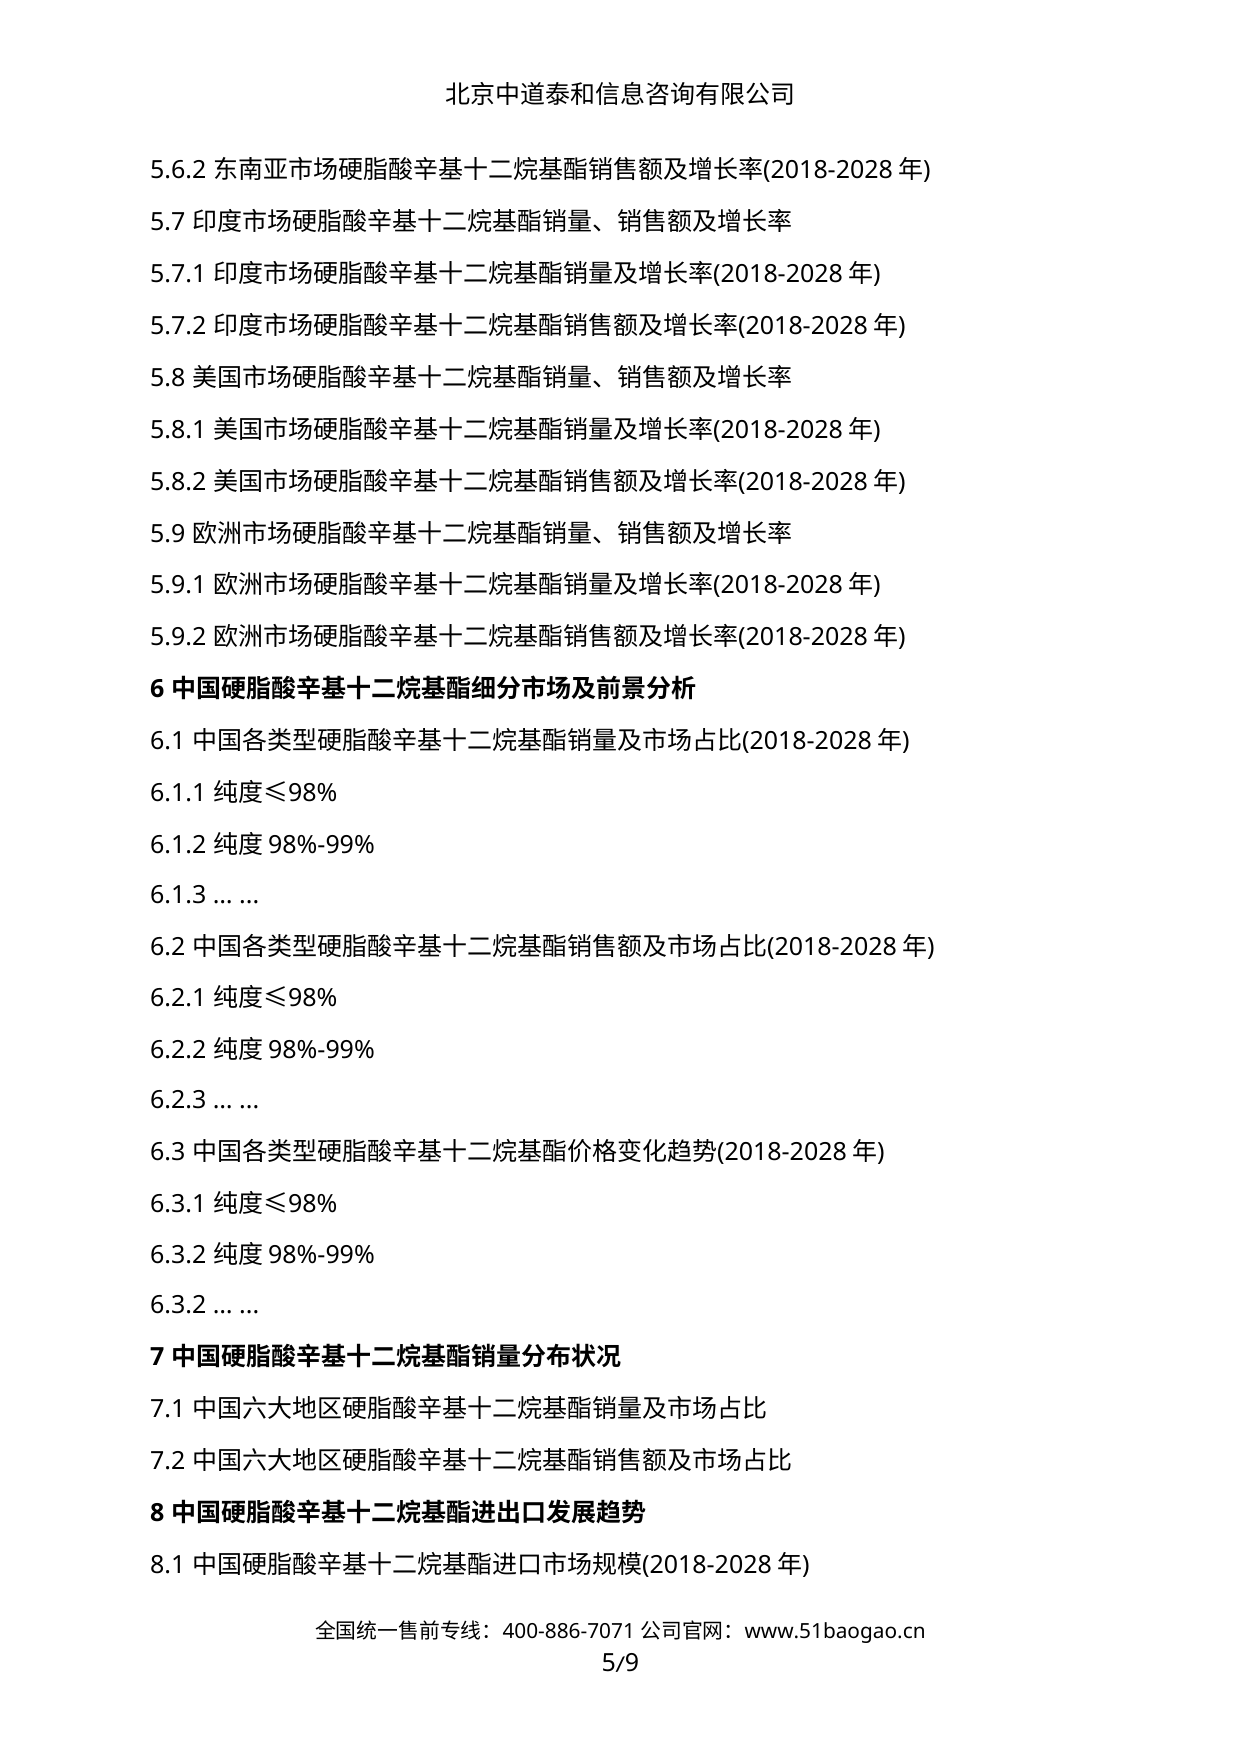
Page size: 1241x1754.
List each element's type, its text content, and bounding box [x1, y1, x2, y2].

text 5.8.1 美国市场硬脂酸辛基十二烷基酯销量及增长率(2018-2028年) [150, 409, 1090, 446]
text 5.8.2 美国市场硬脂酸辛基十二烷基酯销售额及增长率(2018-2028年) [150, 461, 1090, 497]
text 7.1 中国六大地区硬脂酸辛基十二烷基酯销量及市场占比 [150, 1388, 1090, 1425]
text 5.9.2 欧洲市场硬脂酸辛基十二烷基酯销售额及增长率(2018-2028年) [150, 617, 1090, 653]
text 6.2 中国各类型硬脂酸辛基十二烷基酯销售额及市场占比(2018-2028年) [150, 926, 1090, 962]
text 6.1.2 纯度98%-99% [150, 824, 1090, 861]
text 8.1 中国硬脂酸辛基十二烷基酯进口市场规模(2018-2028年) [150, 1544, 1090, 1580]
text 5.7 印度市场硬脂酸辛基十二烷基酯销量、销售额及增长率 [150, 202, 1090, 238]
text 6.3 中国各类型硬脂酸辛基十二烷基酯价格变化趋势(2018-2028年) [150, 1131, 1090, 1167]
text 5.7.1 印度市场硬脂酸辛基十二烷基酯销量及增长率(2018-2028年) [150, 254, 1090, 290]
text 7 中国硬脂酸辛基十二烷基酯销量分布状况 [150, 1337, 1090, 1373]
text 5.9.1 欧洲市场硬脂酸辛基十二烷基酯销量及增长率(2018-2028年) [150, 565, 1090, 601]
text 6.3.1 纯度≤98% [150, 1183, 1090, 1219]
text 5.8 美国市场硬脂酸辛基十二烷基酯销量、销售额及增长率 [150, 357, 1090, 394]
text 6.3.2 … ... [150, 1287, 1090, 1321]
text 6.1.3 … ... [150, 876, 1090, 910]
text 6.1 中国各类型硬脂酸辛基十二烷基酯销量及市场占比(2018-2028年) [150, 721, 1090, 757]
text 7.2 中国六大地区硬脂酸辛基十二烷基酯销售额及市场占比 [150, 1440, 1090, 1477]
text 6.3.2 纯度98%-99% [150, 1235, 1090, 1271]
text 6 中国硬脂酸辛基十二烷基酯细分市场及前景分析 [150, 669, 1090, 705]
text 5.9 欧洲市场硬脂酸辛基十二烷基酯销量、销售额及增长率 [150, 513, 1090, 549]
text 5.6.2 东南亚市场硬脂酸辛基十二烷基酯销售额及增长率(2018-2028年) [150, 150, 1090, 186]
text 6.1.1 纯度≤98% [150, 772, 1090, 809]
text 6.2.2 纯度98%-99% [150, 1030, 1090, 1066]
text 6.2.3 … ... [150, 1082, 1090, 1116]
text 8 中国硬脂酸辛基十二烷基酯进出口发展趋势 [150, 1492, 1090, 1528]
text 6.2.1 纯度≤98% [150, 978, 1090, 1014]
text 5.7.2 印度市场硬脂酸辛基十二烷基酯销售额及增长率(2018-2028年) [150, 306, 1090, 342]
